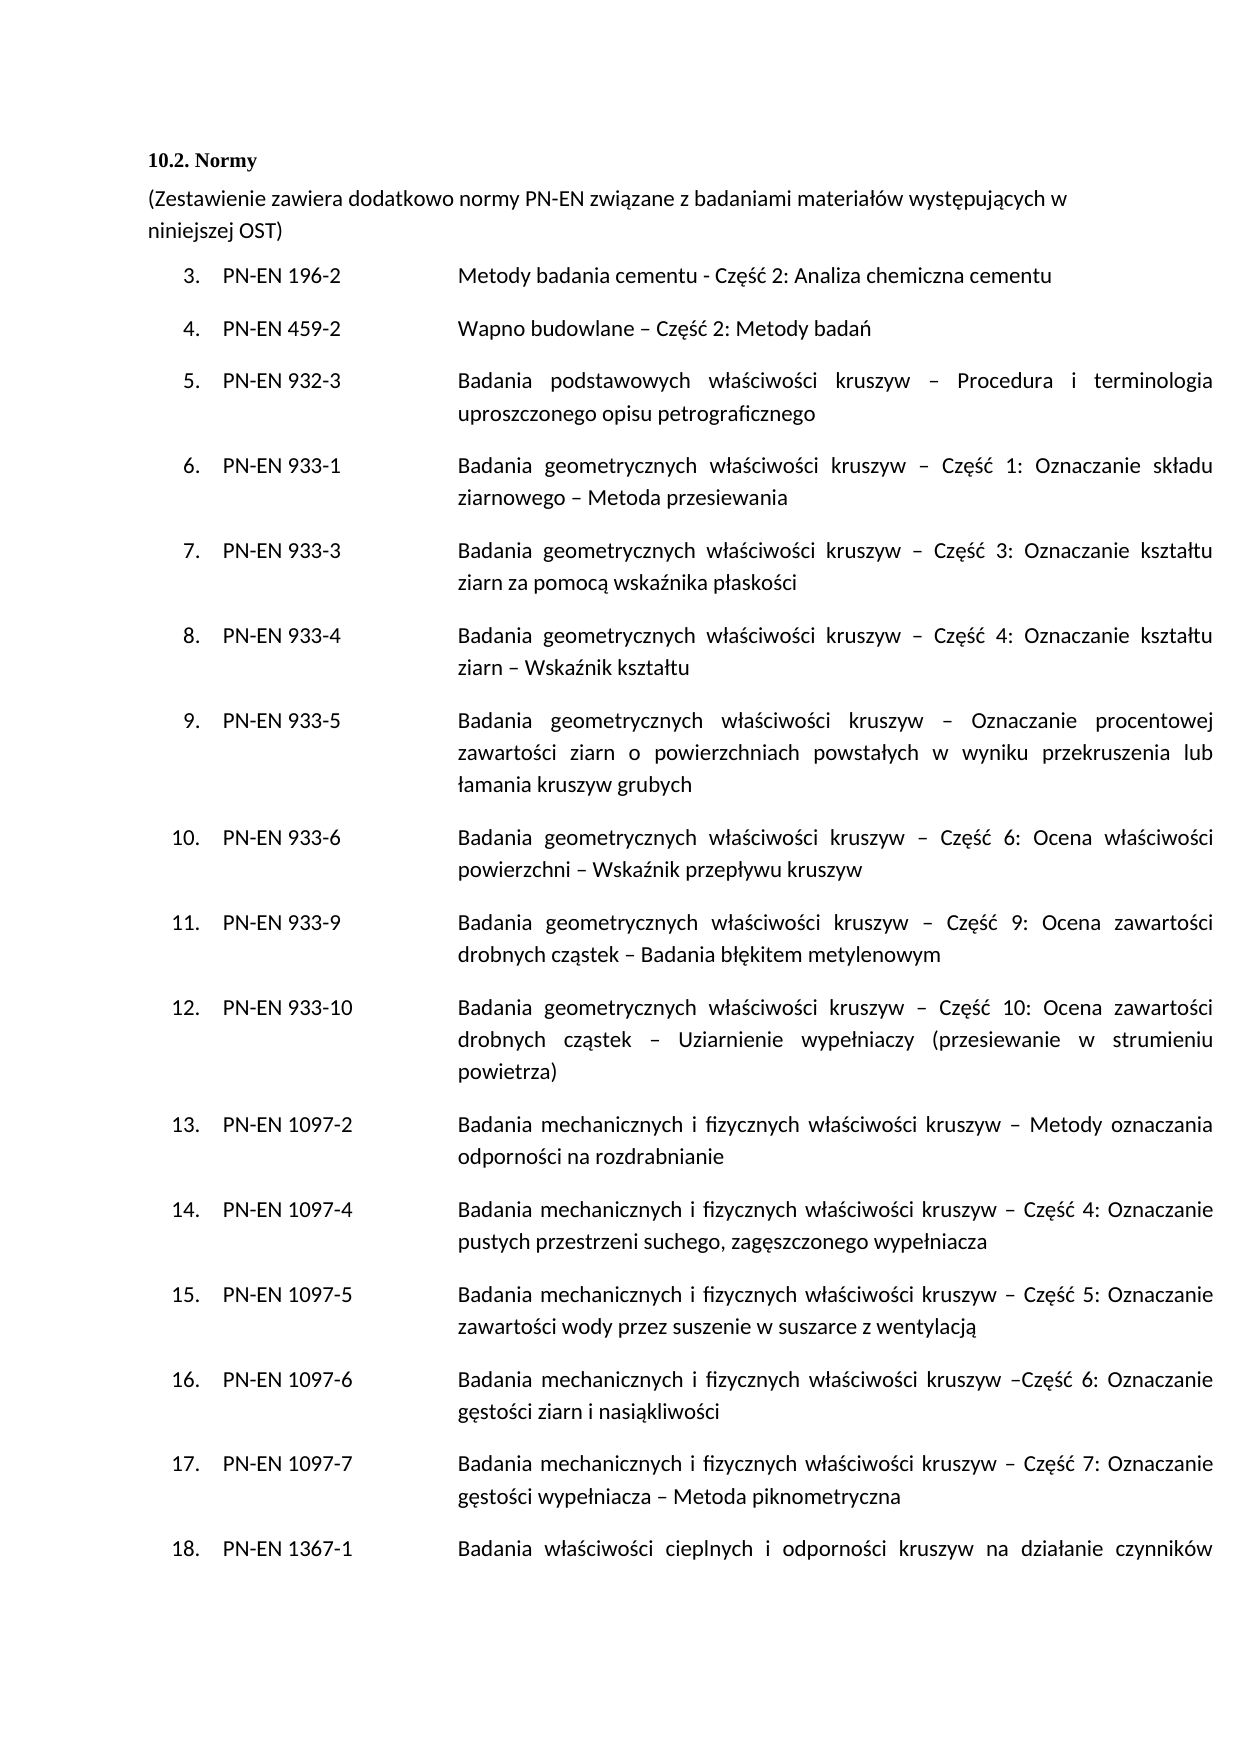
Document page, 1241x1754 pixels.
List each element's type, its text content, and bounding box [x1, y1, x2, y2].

text (Zestawienie zawiera dodatkowo normy PN-EN związane z badaniami materiałów występujących w niniejszej OST) [148, 184, 1093, 244]
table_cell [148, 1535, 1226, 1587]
subtitle 10.2. Normy [148, 148, 1093, 172]
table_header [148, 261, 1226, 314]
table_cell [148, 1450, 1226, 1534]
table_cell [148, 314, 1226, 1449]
